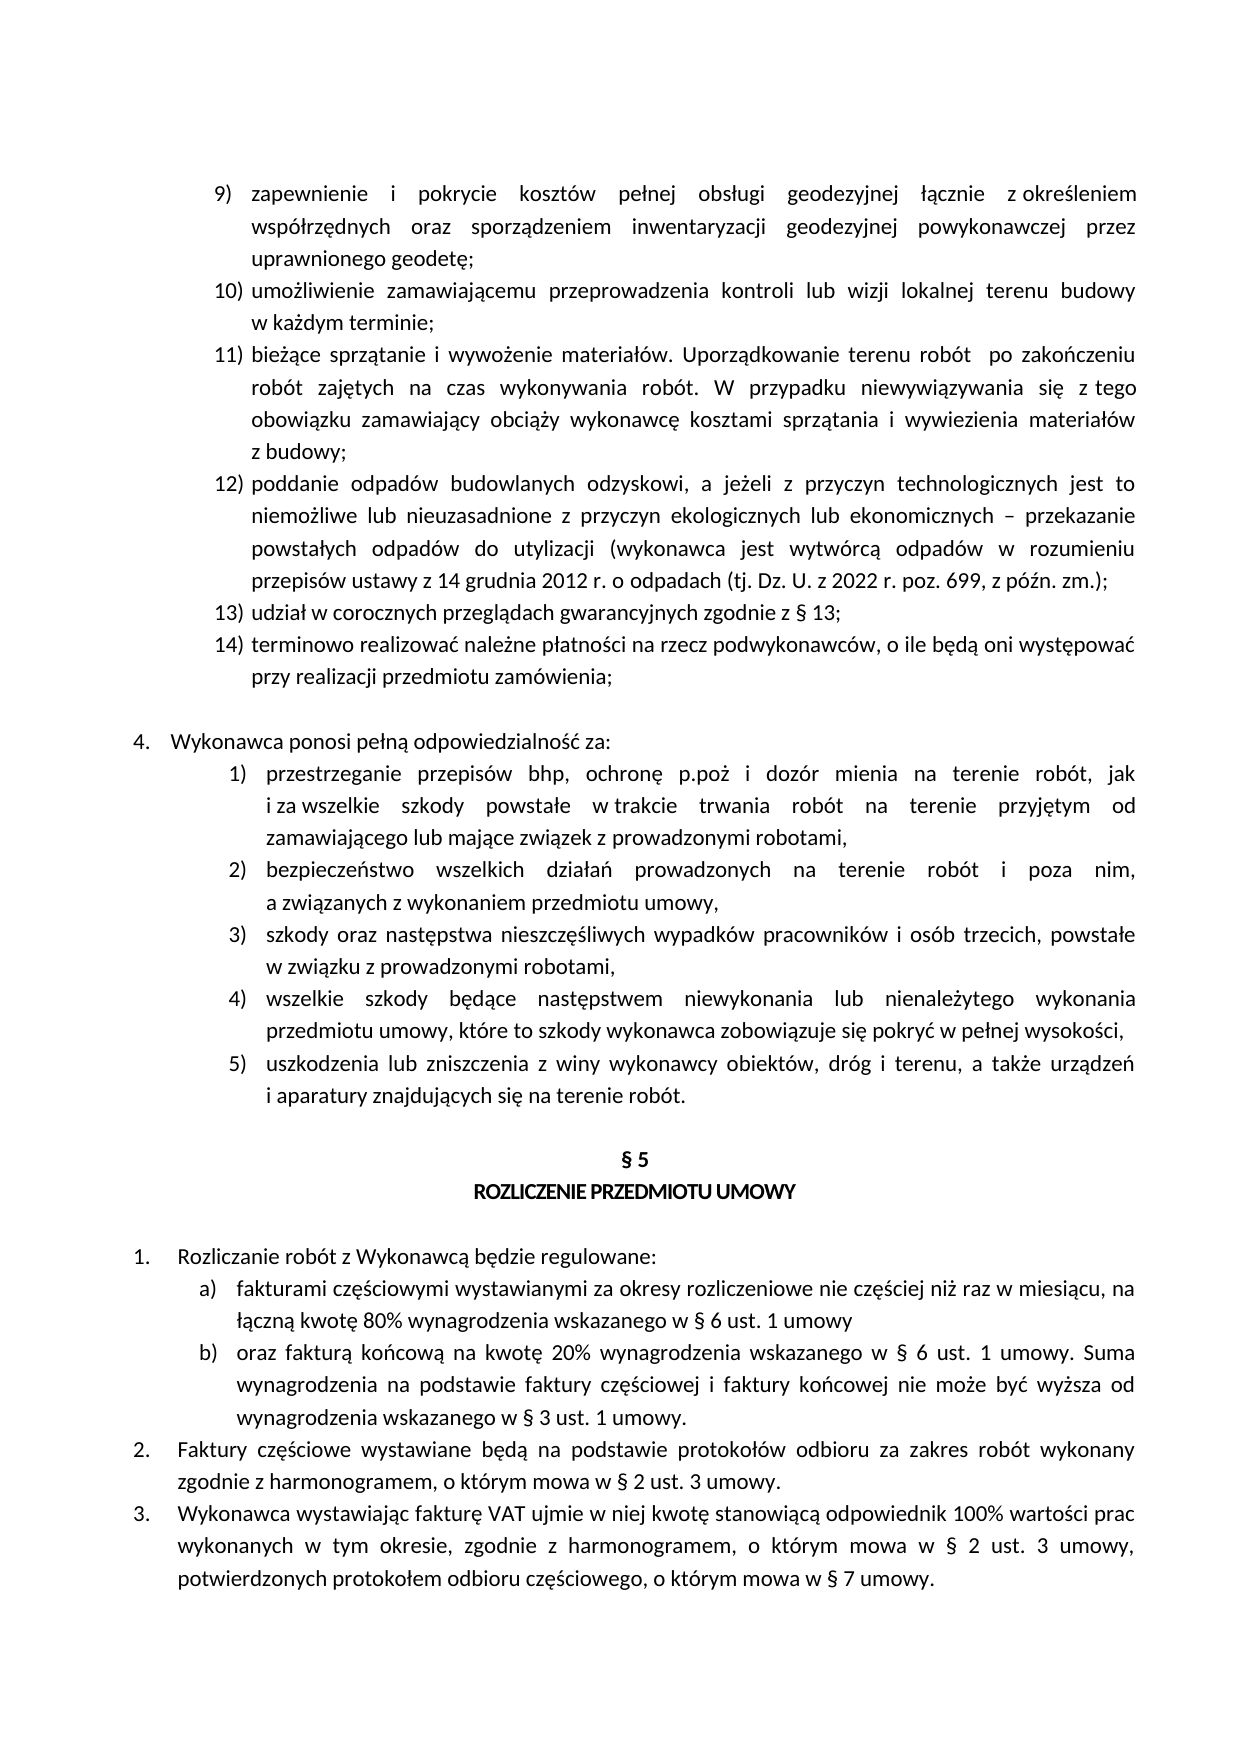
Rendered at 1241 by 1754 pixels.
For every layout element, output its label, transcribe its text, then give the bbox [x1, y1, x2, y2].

list szkody oraz następstwa nieszczęśliwych wypadków pracowników i osób trzecich, powstałe w związku z prowadzonymi robotami, [228, 920, 1137, 980]
list Rozliczanie robót z Wykonawcą będzie regulowane: [133, 1242, 1137, 1270]
list Wykonawca wystawiając fakturę VAT ujmie w niej kwotę stanowiącą odpowiednik 100% wartości prac wykonanych w tym okresie, zgodnie z harmonogramem, o którym mowa w § 2 ust. 3 umowy, potwierdzonych protokołem odbioru częściowego, o którym mowa w § 7 umowy. [133, 1499, 1137, 1592]
text § 5 [133, 1145, 1137, 1173]
text ROZLICZENIE PRZEDMIOTU UMOWY [133, 1177, 1137, 1205]
list terminowo realizować należne płatności na rzecz podwykonawców, o ile będą oni występować przy realizacji przedmiotu zamówienia; [214, 630, 1137, 690]
list zapewnienie i pokrycie kosztów pełnej obsługi geodezyjnej łącznie z określeniem współrzędnych oraz sporządzeniem inwentaryzacji geodezyjnej powykonawczej przez uprawnionego geodetę; [213, 179, 1137, 272]
list poddanie odpadów budowlanych odzyskowi, a jeżeli z przyczyn technologicznych jest to niemożliwe lub nieuzasadnione z przyczyn ekologicznych lub ekonomicznych – przekazanie powstałych odpadów do utylizacji (wykonawca jest wytwórcą odpadów w rozumieniu przepisów ustawy z 14 grudnia 2012 r. o odpadach (tj. Dz. U. z 2022 r. poz. 699, z późn. zm.); [214, 469, 1137, 594]
list bezpieczeństwo wszelkich działań prowadzonych na terenie robót i poza nim, a związanych z wykonaniem przedmiotu umowy, [228, 856, 1137, 916]
list bieżące sprzątanie i wywożenie materiałów. Uporządkowanie terenu robót po zakończeniu robót zajętych na czas wykonywania robót. W przypadku niewywiązywania się z tego obowiązku zamawiający obciąży wykonawcę kosztami sprzątania i wywiezienia materiałów z budowy; [213, 341, 1137, 465]
list przestrzeganie przepisów bhp, ochronę p.poż i dozór mienia na terenie robót, jak i za wszelkie szkody powstałe w trakcie trwania robót na terenie przyjętym od zamawiającego lub mające związek z prowadzonymi robotami, [228, 759, 1137, 851]
list uszkodzenia lub zniszczenia z winy wykonawcy obiektów, dróg i terenu, a także urządzeń i aparatury znajdujących się na terenie robót. [228, 1049, 1137, 1109]
list Faktury częściowe wystawiane będą na podstawie protokołów odbioru za zakres robót wykonany zgodnie z harmonogramem, o którym mowa w § 2 ust. 3 umowy. [133, 1435, 1137, 1495]
list Wykonawca ponosi pełną odpowiedzialność za: [133, 727, 1137, 755]
list fakturami częściowymi wystawianymi za okresy rozliczeniowe nie częściej niż raz w miesiącu, na łączną kwotę 80% wynagrodzenia wskazanego w § 6 ust. 1 umowy [199, 1274, 1137, 1334]
list wszelkie szkody będące następstwem niewykonania lub nienależytego wykonania przedmiotu umowy, które to szkody wykonawca zobowiązuje się pokryć w pełnej wysokości, [228, 984, 1137, 1044]
list udział w corocznych przeglądach gwarancyjnych zgodnie z § 13; [214, 598, 1137, 626]
list umożliwienie zamawiającemu przeprowadzenia kontroli lub wizji lokalnej terenu budowy w każdym terminie; [213, 276, 1137, 336]
list oraz fakturą końcową na kwotę 20% wynagrodzenia wskazanego w § 6 ust. 1 umowy. Suma wynagrodzenia na podstawie faktury częściowej i faktury końcowej nie może być wyższa od wynagrodzenia wskazanego w § 3 ust. 1 umowy. [199, 1338, 1137, 1431]
